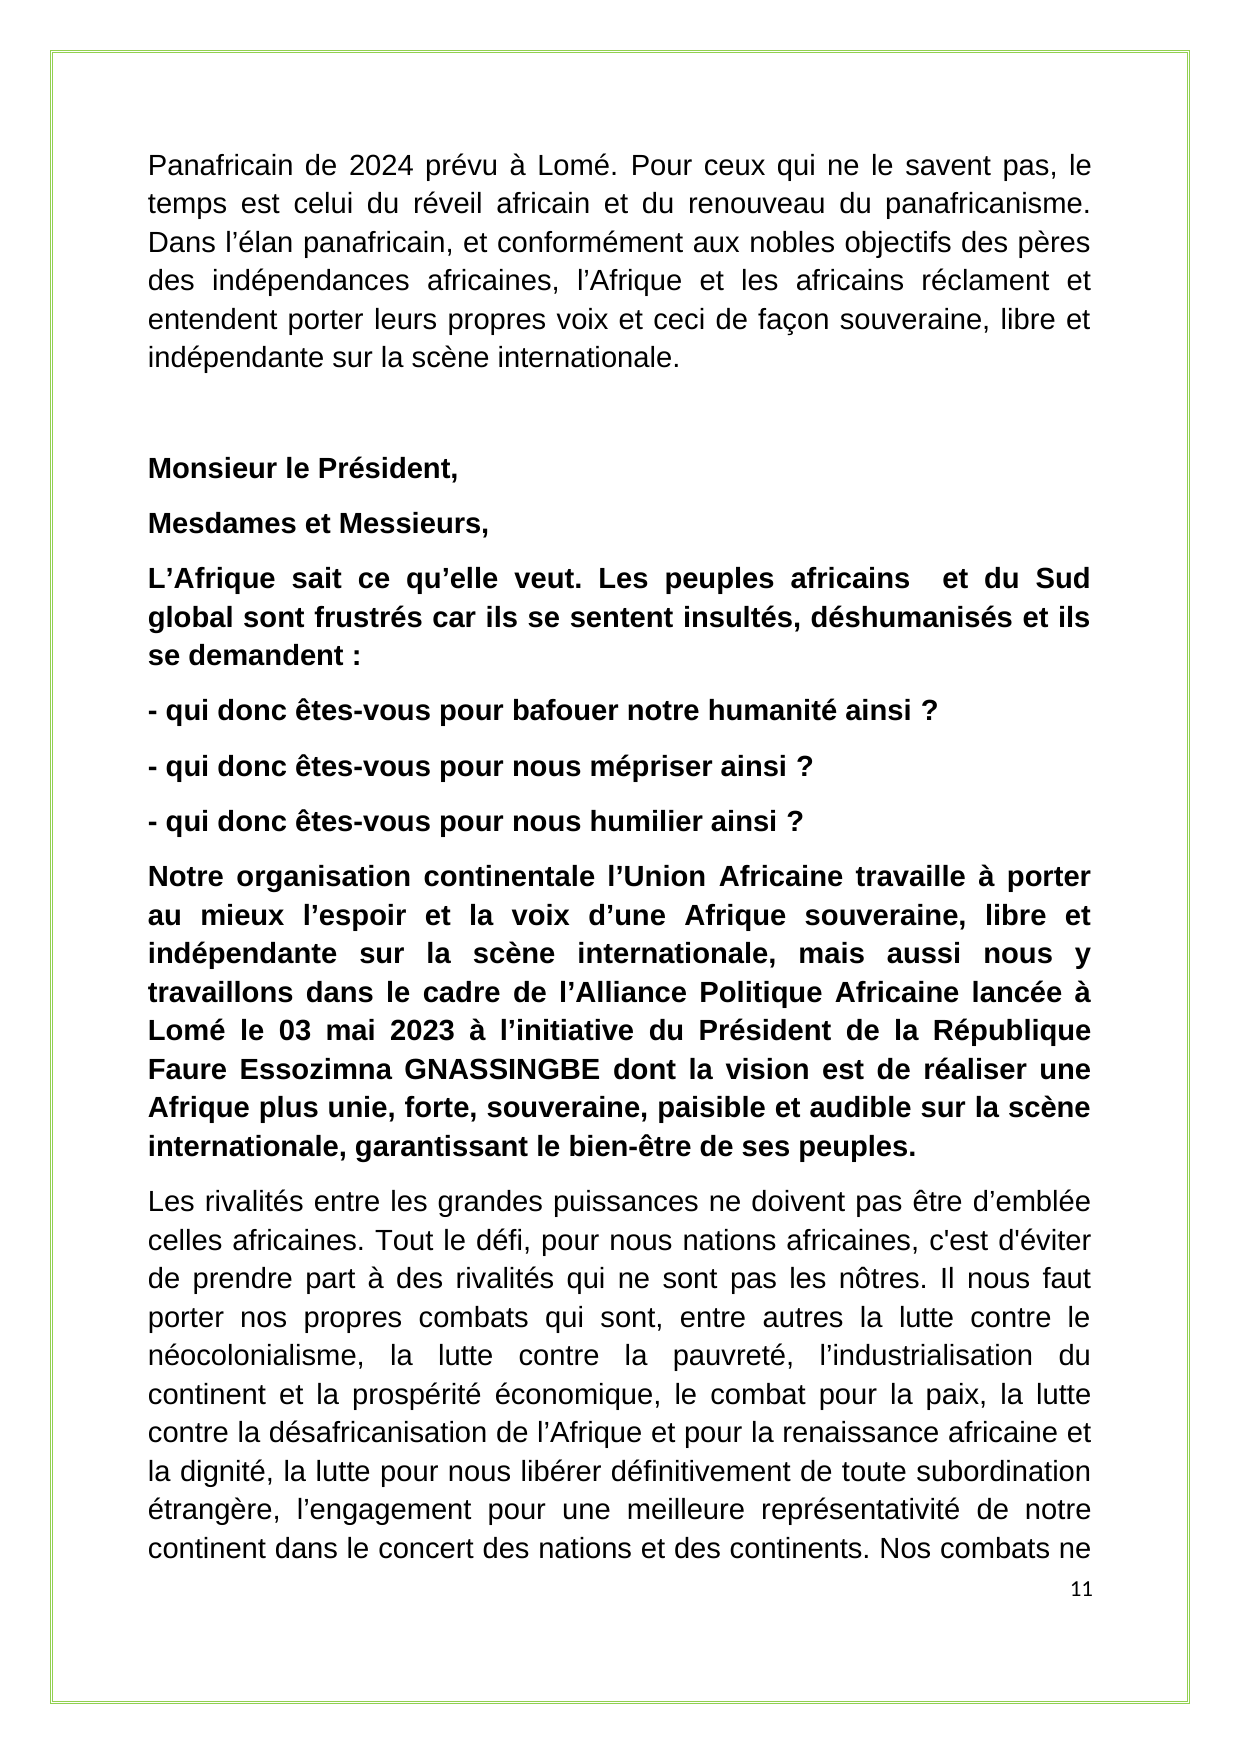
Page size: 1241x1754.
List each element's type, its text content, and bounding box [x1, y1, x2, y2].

text - qui donc êtes-vous pour nous mépriser ainsi ? [148, 749, 1093, 782]
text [148, 1184, 1093, 1564]
text - qui donc êtes-vous pour bafouer notre humanité ainsi ? [148, 693, 1093, 727]
text - qui donc êtes-vous pour nous humilier ainsi ? [148, 804, 1093, 837]
text Mesdames et Messieurs, [148, 506, 1093, 539]
text Notre organisation continentale l’Union Africaine travaille à porter au mieux l’espoir et la voix d’une Afrique souveraine, libre et indépendante sur la scène internationale, mais aussi nous y travaillons dans le cadre de l’Alliance Politique Africaine lancée à Lomé le 03 mai 2023 à l’initiative du Président de la République Faure Essozimna GNASSINGBE dont la vision est de réaliser une Afrique plus unie, forte, souveraine, paisible et audible sur la scène internationale, garantissant le bien-être de ses peuples. [148, 859, 1093, 1162]
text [148, 148, 1093, 374]
text Monsieur le Président, [148, 451, 1093, 484]
text L’Afrique sait ce qu’elle veut. Les peuples africains et du Sud global sont frustrés car ils se sentent insultés, déshumanisés et ils se demandent : [148, 561, 1093, 672]
